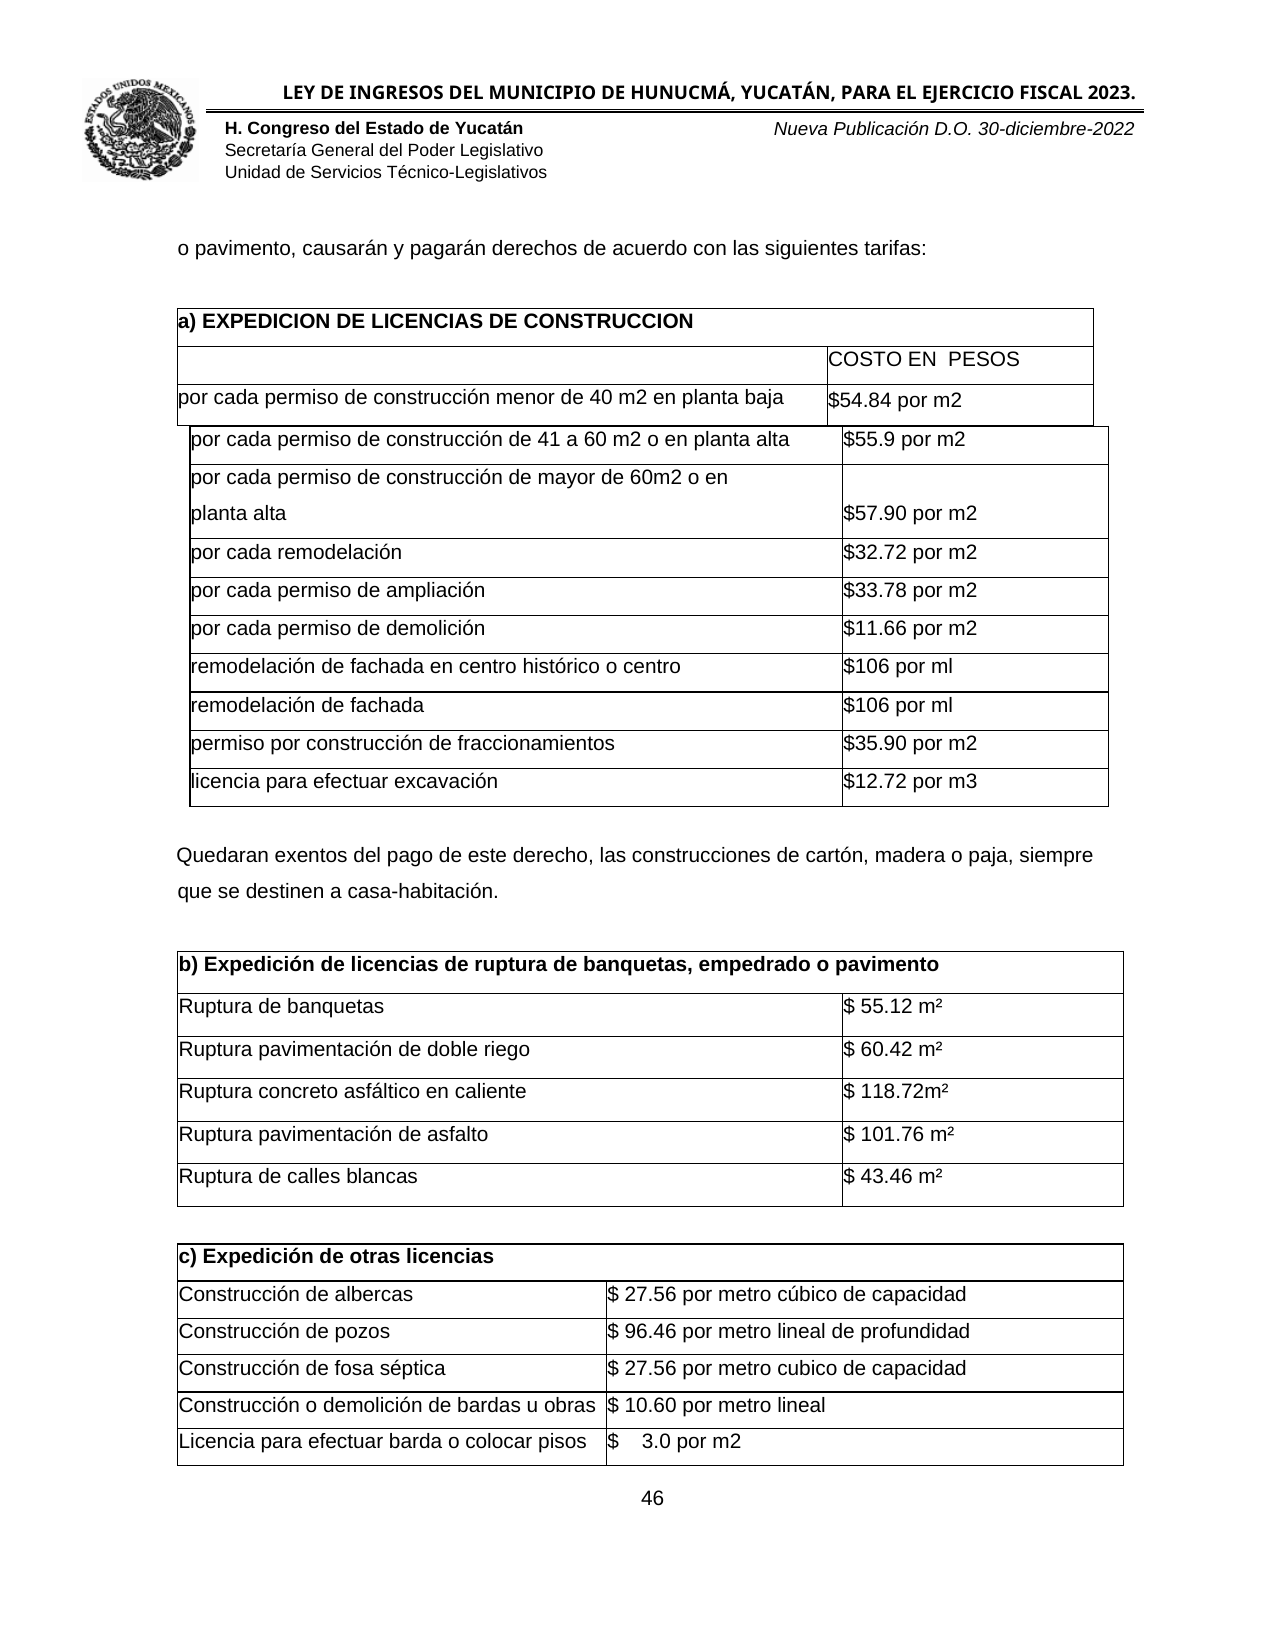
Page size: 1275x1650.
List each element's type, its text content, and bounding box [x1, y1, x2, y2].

table_cell $ 118.72m² [843, 1079, 1123, 1121]
text Quedaran exentos del pago de este derecho, las construcciones de cartón, madera o paja, siempre que se destinen a casa-habitación. [176, 843, 1127, 903]
table_cell $ 3.0 por m2 [607, 1429, 1123, 1465]
table_cell Construcción o demolición de bardas u obras [178, 1393, 606, 1428]
table_cell remodelación de fachada en centro histórico o centro [191, 654, 842, 691]
table_header c) Expedición de otras licencias [178, 1245, 1123, 1280]
table_cell Ruptura pavimentación de doble riego [178, 1037, 842, 1078]
table_cell por cada permiso de demolición [191, 616, 842, 653]
table_cell por cada permiso de ampliación [191, 578, 842, 615]
table_cell $ 10.60 por metro lineal [607, 1393, 1123, 1428]
table_cell $ 60.42 m² [843, 1037, 1123, 1078]
table_cell $ 43.46 m² [843, 1164, 1123, 1206]
table_header por cada permiso de construcción de 41 a 60 m2 o en planta alta [191, 427, 842, 464]
table_cell $106 por ml [843, 693, 1108, 729]
table_cell $11.66 por m2 [843, 616, 1108, 653]
table_cell $106 por ml [843, 654, 1108, 691]
table_cell Ruptura concreto asfáltico en caliente [178, 1079, 842, 1121]
table_cell [178, 347, 827, 384]
table_cell $57.90 por m2 [843, 465, 1108, 538]
table_header $55.9 por m2 [843, 427, 1108, 464]
table_cell $35.90 por m2 [843, 731, 1108, 768]
table_cell por cada remodelación [191, 539, 842, 577]
table_cell $12.72 por m3 [843, 769, 1108, 806]
table_cell Ruptura de calles blancas [178, 1164, 842, 1206]
table_cell $33.78 por m2 [843, 578, 1108, 615]
table_cell Construcción de albercas [178, 1282, 606, 1317]
table_cell Ruptura pavimentación de asfalto [178, 1122, 842, 1163]
table_cell permiso por construcción de fraccionamientos [191, 731, 842, 768]
table_header a) EXPEDICION DE LICENCIAS DE CONSTRUCCION [178, 309, 1093, 346]
table_cell remodelación de fachada [191, 693, 842, 729]
table_cell $54.84 por m2 [828, 385, 1093, 424]
table_cell $32.72 por m2 [843, 539, 1108, 577]
table_cell Construcción de pozos [178, 1319, 606, 1354]
table_cell por cada permiso de construcción menor de 40 m2 en planta baja [178, 385, 827, 424]
table_cell por cada permiso de construcción de mayor de 60m2 o en planta alta [191, 465, 842, 538]
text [176, 236, 1127, 260]
table_cell $ 101.76 m² [843, 1122, 1123, 1163]
table_cell COSTO EN PESOS [828, 347, 1093, 384]
table_cell $ 27.56 por metro cúbico de capacidad [607, 1282, 1123, 1317]
table_cell Construcción de fosa séptica [178, 1355, 606, 1391]
table_header b) Expedición de licencias de ruptura de banquetas, empedrado o pavimento [178, 952, 1123, 993]
table_cell Ruptura de banquetas [178, 994, 842, 1036]
table_cell Licencia para efectuar barda o colocar pisos [178, 1429, 606, 1465]
table_cell $ 55.12 m² [843, 994, 1123, 1036]
table_cell $ 27.56 por metro cubico de capacidad [607, 1355, 1123, 1391]
table_cell $ 96.46 por metro lineal de profundidad [607, 1319, 1123, 1354]
table_cell licencia para efectuar excavación [191, 769, 842, 806]
